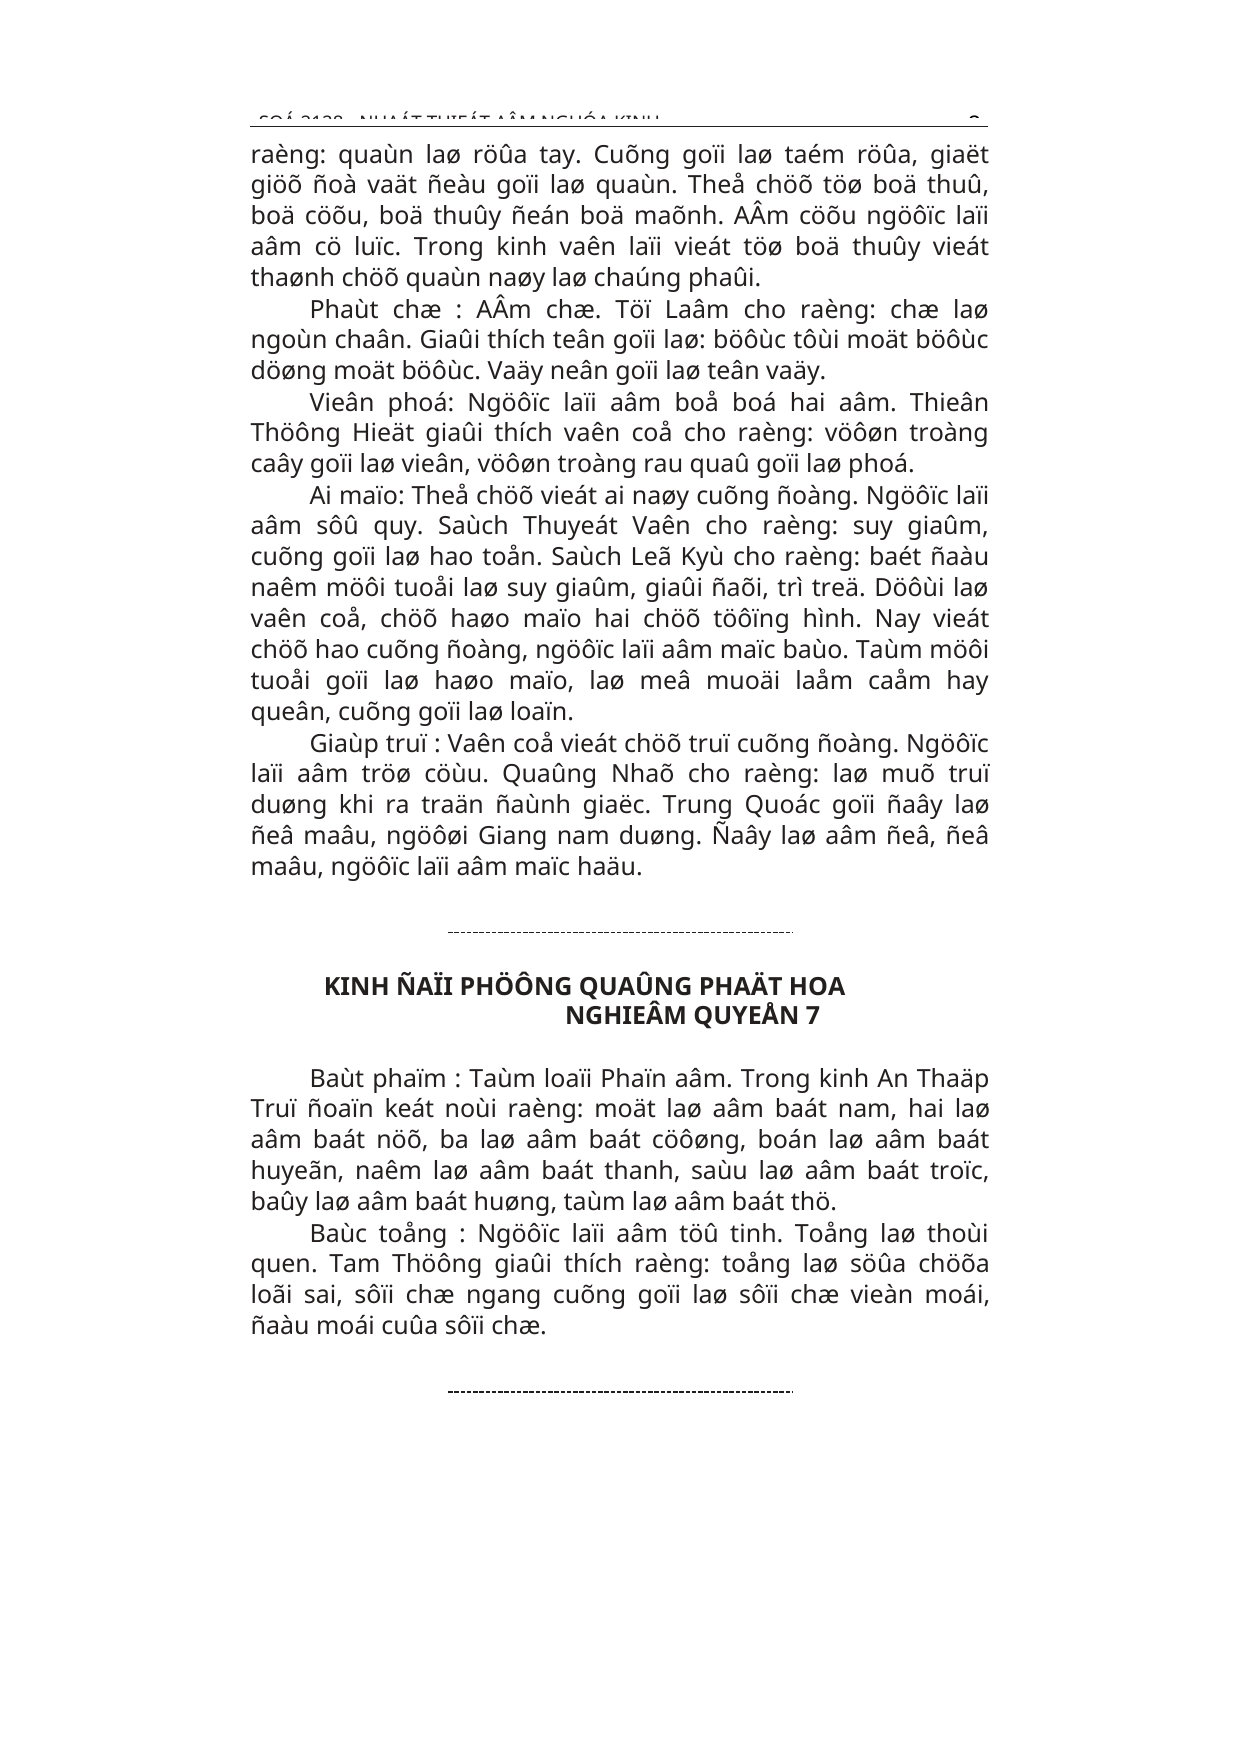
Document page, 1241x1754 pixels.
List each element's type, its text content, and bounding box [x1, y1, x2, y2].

text Baùt phaïm : Taùm loaïi Phaïn aâm. Trong kinh An Thaäp Truï ñoaïn keát noùi raèng: moät laø aâm baát nam, hai laø aâm baát nöõ, ba laø aâm baát cöôøng, boán laø aâm baát huyeãn, naêm laø aâm baát thanh, saùu laø aâm baát troïc, baûy laø aâm baát huøng, taùm laø aâm baát thö. [250, 1063, 990, 1218]
subtitle KINH ÑAÏI PHÖÔNG QUAÛNG PHAÄT HOA NGHIEÂM QUYEÅN 7 [324, 971, 918, 1032]
text raèng: quaùn laø röûa tay. Cuõng goïi laø taém röûa, giaët giöõ ñoà vaät ñeàu goïi laø quaùn. Theå chöõ töø boä thuû, boä cöõu, boä thuûy ñeán boä maõnh. AÂm cöõu ngöôïc laïi aâm cö luïc. Trong kinh vaên laïi vieát töø boä thuûy vieát thaønh chöõ quaùn naøy laø chaúng phaûi. [250, 138, 990, 293]
text Vieân phoá: Ngöôïc laïi aâm boå boá hai aâm. Thieân Thöông Hieät giaûi thích vaên coå cho raèng: vöôøn troàng caây goïi laø vieân, vöôøn troàng rau quaû goïi laø phoá. [250, 387, 990, 479]
text Giaùp truï : Vaên coå vieát chöõ truï cuõng ñoàng. Ngöôïc laïi aâm tröø cöùu. Quaûng Nhaõ cho raèng: laø muõ truï duøng khi ra traän ñaùnh giaëc. Trung Quoác goïi ñaây laø ñeâ maâu, ngöôøi Giang nam duøng. Ñaây laø aâm ñeâ, ñeâ maâu, ngöôïc laïi aâm maïc haäu. [250, 728, 990, 883]
text Phaùt chæ : AÂm chæ. Töï Laâm cho raèng: chæ laø ngoùn chaân. Giaûi thích teân goïi laø: böôùc tôùi moät böôùc döøng moät böôùc. Vaäy neân goïi laø teân vaäy. [250, 293, 990, 387]
text Ai maïo: Theå chöõ vieát ai naøy cuõng ñoàng. Ngöôïc laïi aâm sôû quy. Saùch Thuyeát Vaên cho raèng: suy giaûm, cuõng goïi laø hao toån. Saùch Leã Kyù cho raèng: baét ñaàu naêm möôi tuoåi laø suy giaûm, giaûi ñaõi, trì treä. Döôùi laø vaên coå, chöõ haøo maïo hai chöõ töôïng hình. Nay vieát chöõ hao cuõng ñoàng, ngöôïc laïi aâm maïc baùo. Taùm möôi tuoåi goïi laø haøo maïo, laø meâ muoäi laåm caåm hay queân, cuõng goïi laø loaïn. [250, 479, 990, 728]
text Baùc toång : Ngöôïc laïi aâm töû tinh. Toång laø thoùi quen. Tam Thöông giaûi thích raèng: toång laø söûa chöõa loãi sai, sôïi chæ ngang cuõng goïi laø sôïi chæ vieàn moái, ñaàu moái cuûa sôïi chæ. [250, 1218, 990, 1342]
